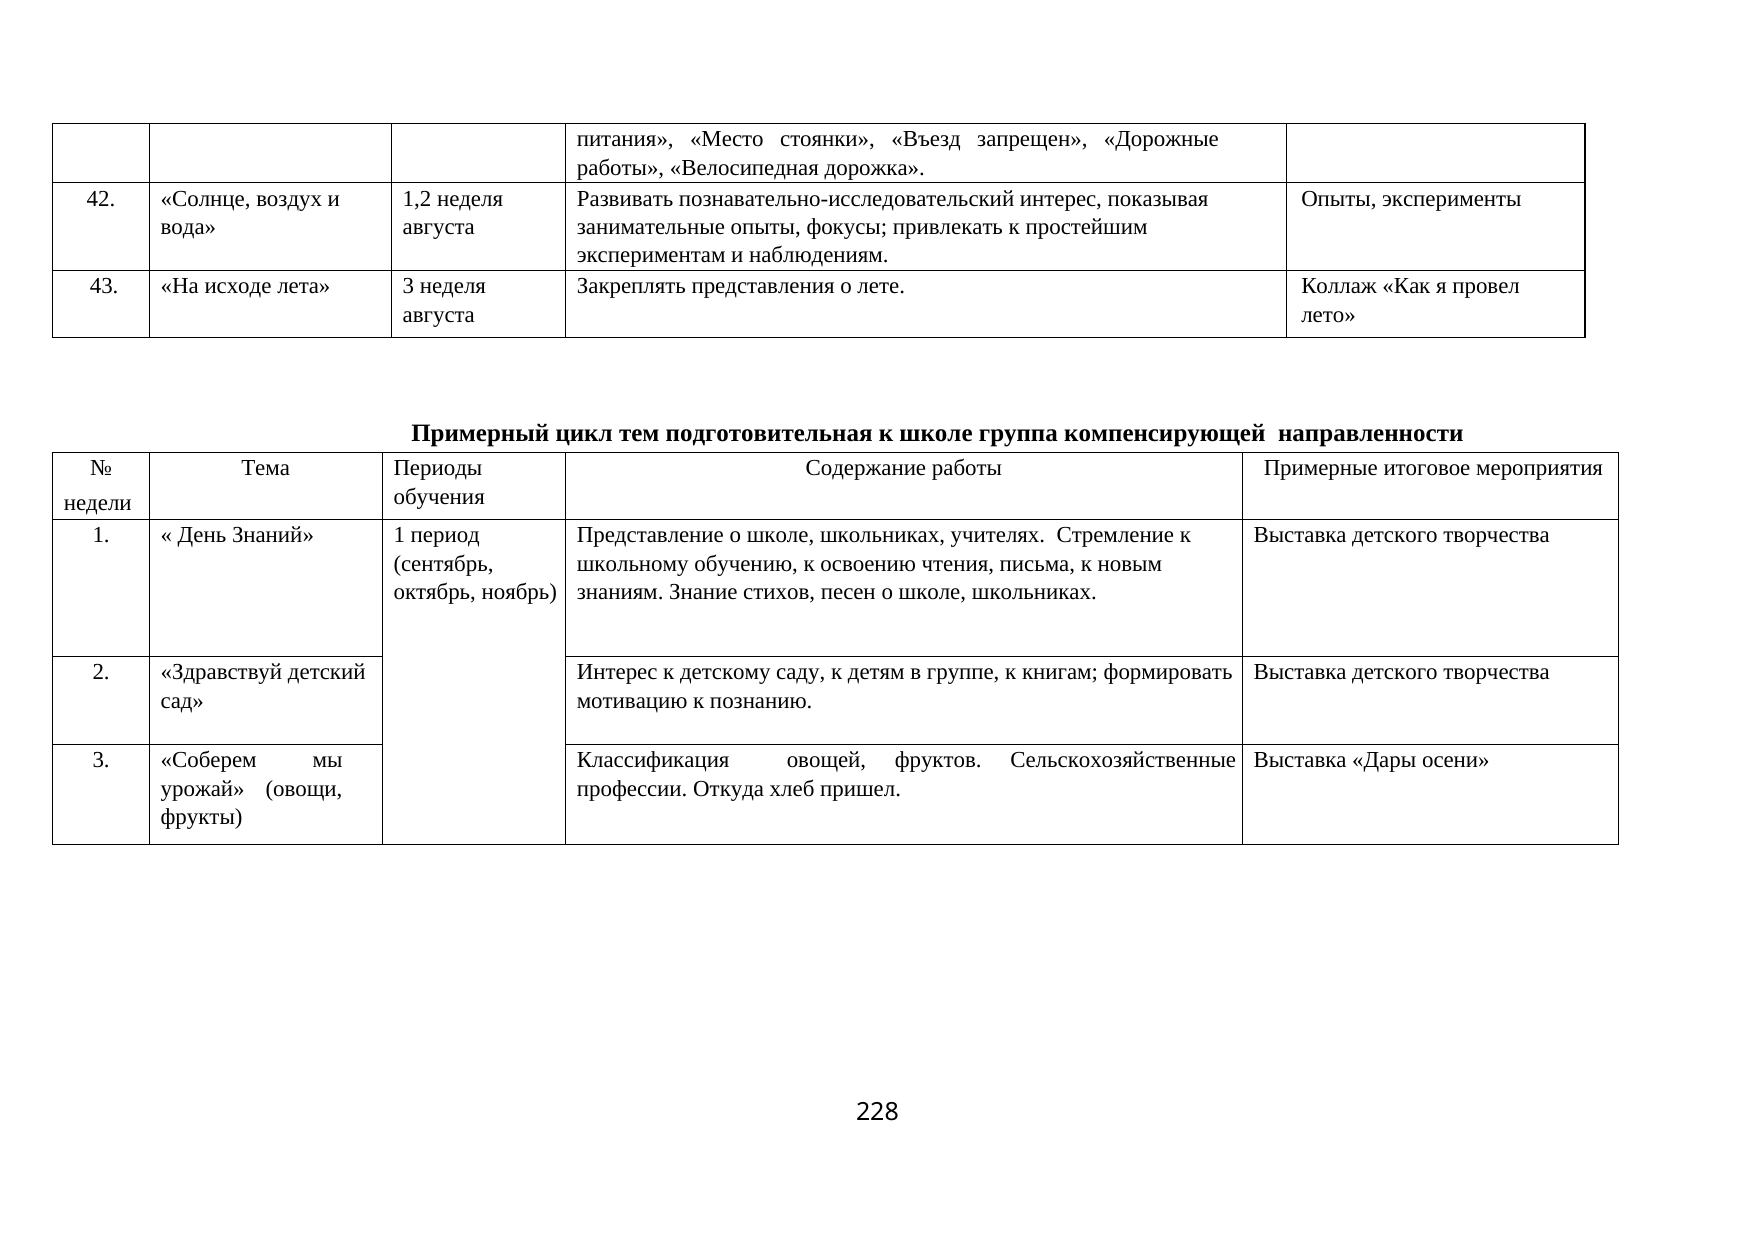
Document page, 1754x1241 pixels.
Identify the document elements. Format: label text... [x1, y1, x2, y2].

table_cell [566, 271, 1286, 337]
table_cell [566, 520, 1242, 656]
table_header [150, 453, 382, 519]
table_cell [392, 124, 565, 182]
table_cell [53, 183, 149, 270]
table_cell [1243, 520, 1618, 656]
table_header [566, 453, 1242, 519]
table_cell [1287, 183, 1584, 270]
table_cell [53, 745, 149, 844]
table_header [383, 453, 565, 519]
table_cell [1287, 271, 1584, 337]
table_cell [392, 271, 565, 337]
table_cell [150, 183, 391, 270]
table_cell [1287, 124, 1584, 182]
text Примерный цикл тем подготовительная к школе группа компенсирующей направленности [73, 418, 1683, 447]
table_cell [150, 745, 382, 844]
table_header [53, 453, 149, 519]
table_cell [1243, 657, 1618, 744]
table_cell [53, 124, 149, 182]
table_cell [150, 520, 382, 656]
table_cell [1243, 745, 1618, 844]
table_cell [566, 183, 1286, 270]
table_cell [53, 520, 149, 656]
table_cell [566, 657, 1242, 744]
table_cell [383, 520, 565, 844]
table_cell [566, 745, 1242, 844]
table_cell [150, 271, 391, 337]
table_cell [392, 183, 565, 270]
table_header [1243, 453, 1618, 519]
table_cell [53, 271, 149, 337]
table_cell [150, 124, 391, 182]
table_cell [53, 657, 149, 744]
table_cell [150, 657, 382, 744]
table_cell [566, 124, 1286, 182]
